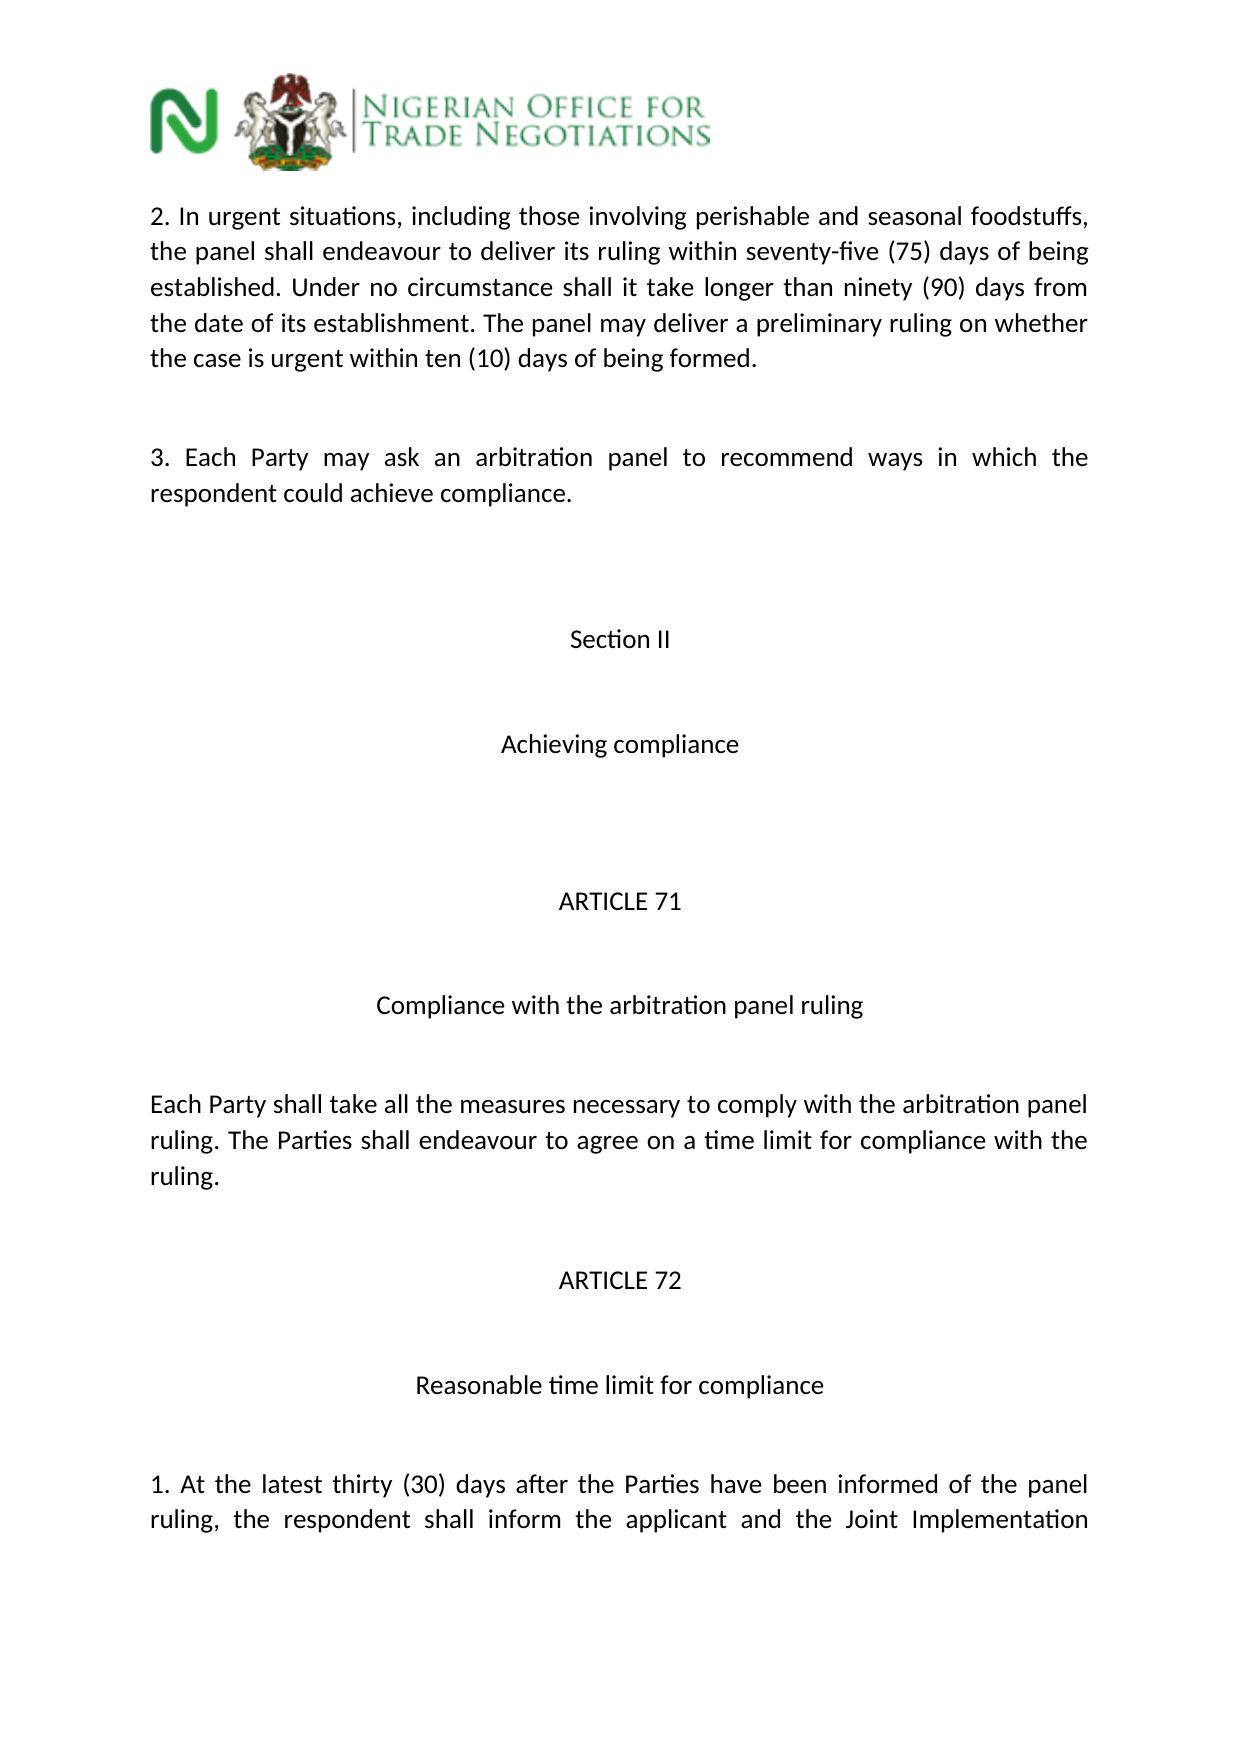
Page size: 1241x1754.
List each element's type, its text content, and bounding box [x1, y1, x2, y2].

text Achieving compliance [150, 727, 1090, 760]
text 3. Each Party may ask an arbitration panel to recommend ways in which the respondent could achieve compliance. [150, 441, 1090, 509]
text Section II [150, 622, 1090, 655]
text Each Party shall take all the measures necessary to comply with the arbitration panel ruling. The Parties shall endeavour to agree on a time limit for compliance with the ruling. [150, 1087, 1090, 1192]
text ARTICLE 71 [150, 884, 1090, 917]
text Reasonable time limit for compliance [150, 1368, 1090, 1401]
text 2. In urgent situations, including those involving perishable and seasonal foodstuffs, the panel shall endeavour to deliver its ruling within seventy-five (75) days of being established. Under no circumstance shall it take longer than ninety (90) days from the date of its establishment. The panel may deliver a preliminary ruling on whether the case is urgent within ten (10) days of being formed. [150, 199, 1090, 374]
text ARTICLE 72 [150, 1263, 1090, 1296]
picture [150, 73, 710, 171]
text Compliance with the arbitration panel ruling [150, 988, 1090, 1021]
